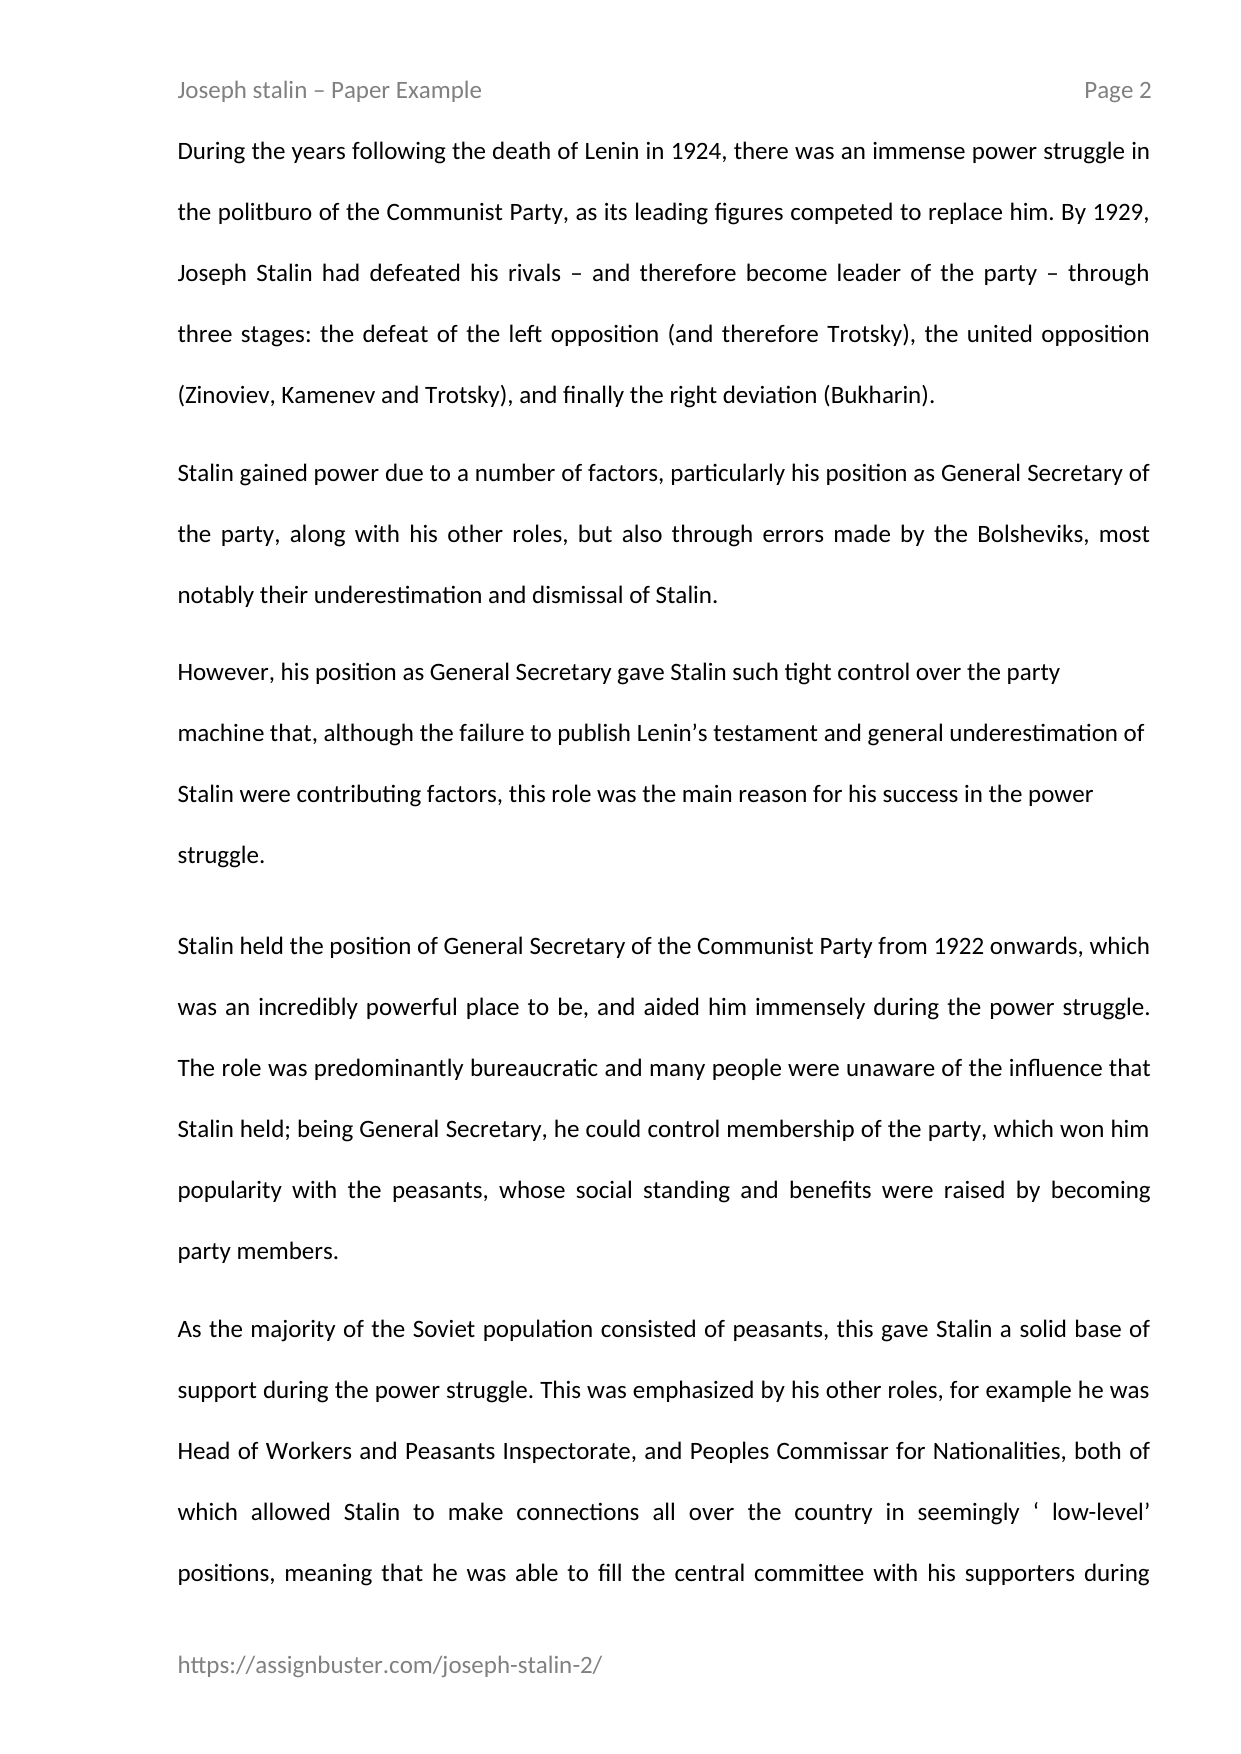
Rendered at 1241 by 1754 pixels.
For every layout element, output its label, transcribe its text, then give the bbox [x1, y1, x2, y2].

text However, his position as General Secretary gave Stalin such tight control over the party machine that, although the failure to publish Lenin’s testament and general underestimation of Stalin were contributing factors, this role was the main reason for his success in the power struggle. [177, 656, 1152, 870]
text During the years following the death of Lenin in 1924, there was an immense power struggle in the politburo of the Communist Party, as its leading figures competed to replace him. By 1929, Joseph Stalin had defeated his rivals – and therefore become leader of the party – through three stages: the defeat of the left opposition (and therefore Trotsky), the united opposition (Zinoviev, Kamenev and Trotsky), and finally the right deviation (Bukharin). [177, 135, 1152, 409]
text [177, 1313, 1152, 1588]
text Stalin gained power due to a number of factors, particularly his position as General Secretary of the party, along with his other roles, but also through errors made by the Bolsheviks, most notably their underestimation and dismissal of Stalin. [177, 457, 1152, 609]
text Stalin held the position of General Secretary of the Communist Party from 1922 onwards, which was an incredibly powerful place to be, and aided him immensely during the power struggle. The role was predominantly bureaucratic and many people were unaware of the influence that Stalin held; being General Secretary, he could control membership of the party, which won him popularity with the peasants, whose social standing and benefits were raised by becoming party members. [177, 930, 1152, 1266]
